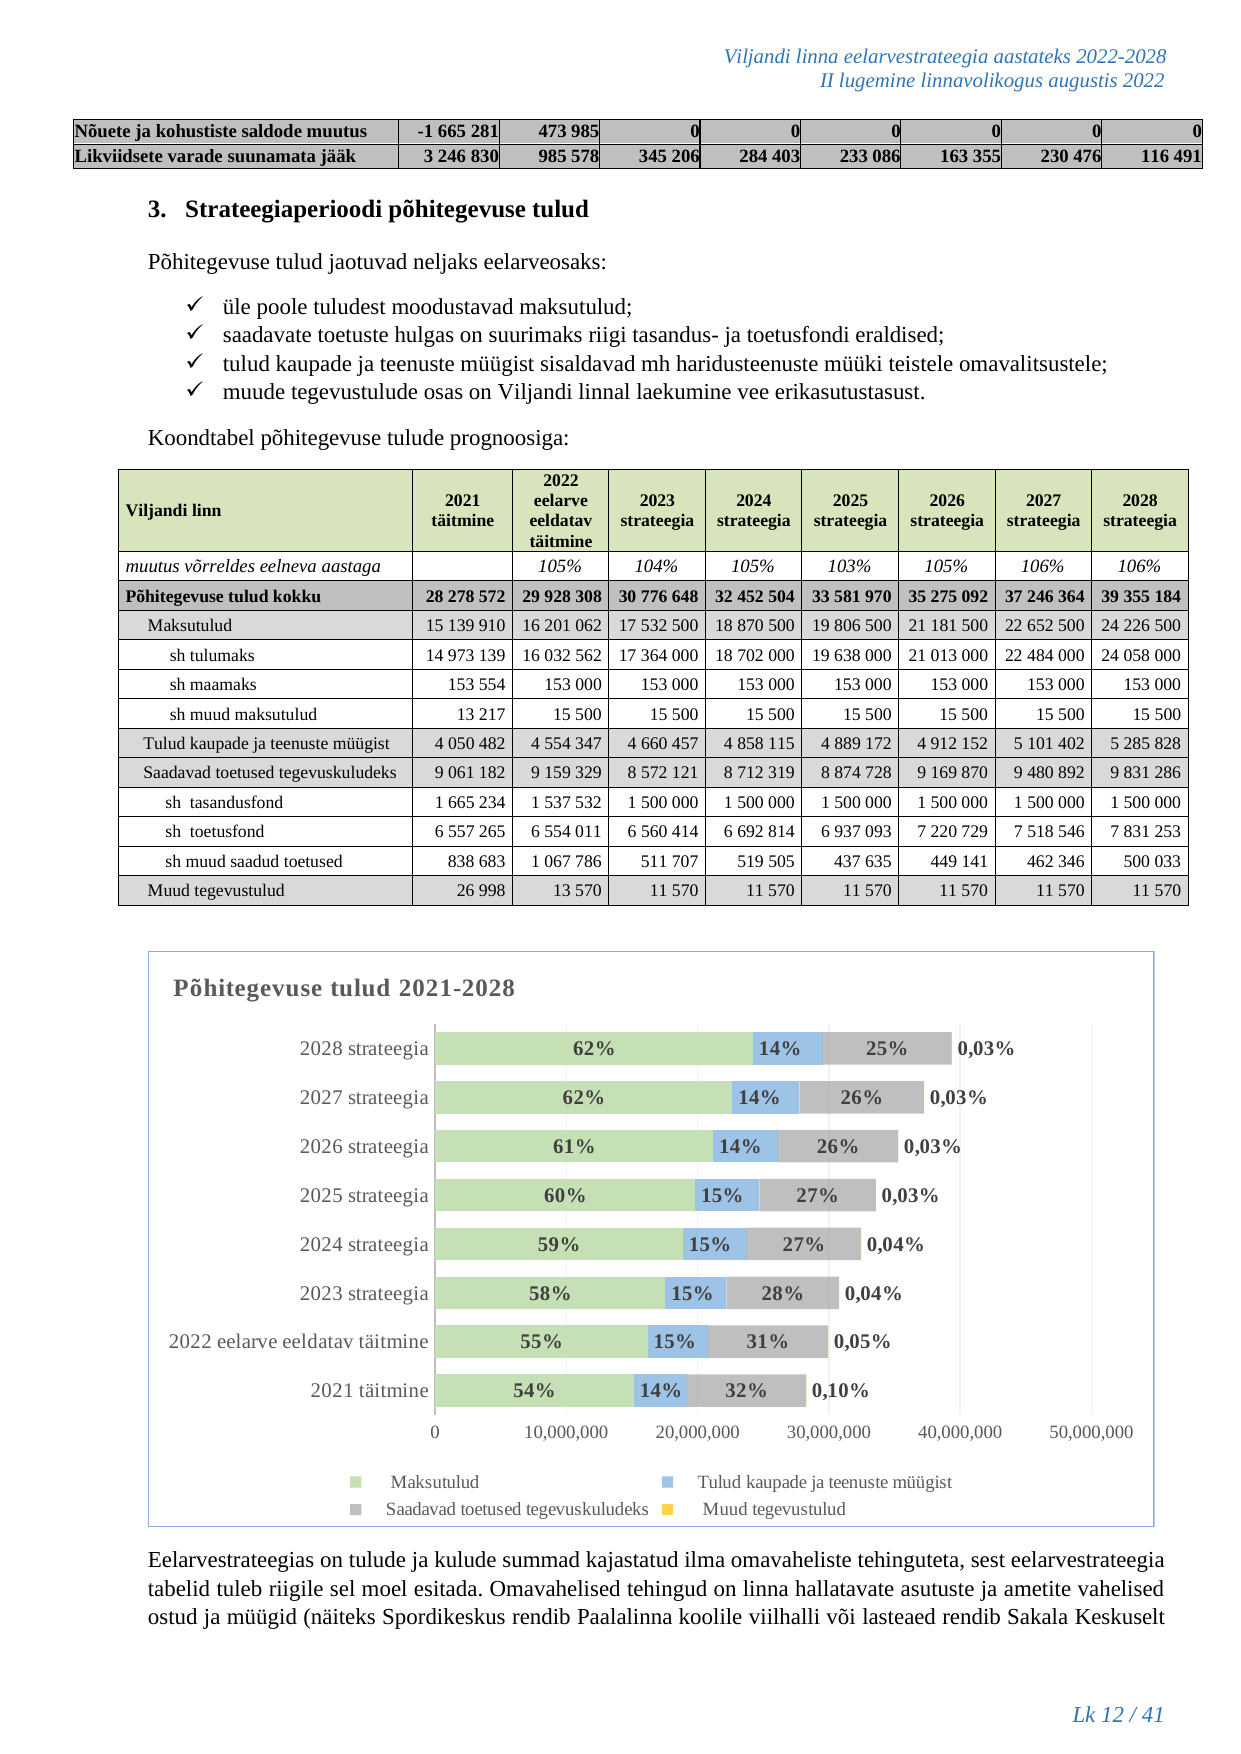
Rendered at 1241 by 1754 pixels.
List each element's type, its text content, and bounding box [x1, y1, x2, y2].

table_cell 17 532 500 [609, 611, 705, 639]
subtitle Strateegiaperioodi põhitegevuse tulud [148, 194, 1167, 223]
table_cell 37 246 364 [996, 581, 1091, 610]
table_cell 24 058 000 [1092, 640, 1188, 669]
table_cell 0 [701, 120, 800, 143]
table_cell 6 560 414 [609, 817, 705, 846]
table_cell 1 500 000 [996, 788, 1091, 816]
table_cell 11 570 [802, 876, 898, 905]
table_cell 30 776 648 [609, 581, 705, 610]
table_cell 449 141 [899, 847, 995, 875]
table_cell 153 000 [1092, 670, 1188, 698]
table_cell 1 067 786 [513, 847, 608, 875]
table_cell 233 086 [801, 145, 900, 168]
table_cell 105% [513, 552, 608, 580]
table_cell 5 285 828 [1092, 729, 1188, 757]
table_cell 7 831 253 [1092, 817, 1188, 846]
table_cell 9 159 329 [513, 758, 608, 787]
table_cell 103% [802, 552, 898, 580]
table_cell 345 206 [600, 145, 699, 168]
table_cell 4 660 457 [609, 729, 705, 757]
table_cell 6 692 814 [706, 817, 801, 846]
list üle poole tuludest moodustavad maksutulud; [185, 293, 1211, 319]
table_cell 11 570 [899, 876, 995, 905]
table_cell Likviidsete varade suunamata jääk [74, 145, 398, 168]
table_cell 15 500 [802, 699, 898, 728]
table_cell 4 050 482 [413, 729, 512, 757]
table_cell [413, 552, 512, 580]
table_cell 1 500 000 [899, 788, 995, 816]
table_cell 105% [899, 552, 995, 580]
table_header 2021 täitmine [413, 470, 512, 551]
table_cell 33 581 970 [802, 581, 898, 610]
list muude tegevustulude osas on Viljandi linnal laekumine vee erikasutustasust. [185, 378, 1211, 405]
table_cell 153 000 [899, 670, 995, 698]
table_cell 5 101 402 [996, 729, 1091, 757]
table_cell 511 707 [609, 847, 705, 875]
text Koondtabel põhitegevuse tulude prognoosiga: [148, 423, 1167, 450]
table_cell 473 985 [500, 120, 599, 143]
table_header 2023 strateegia [609, 470, 705, 551]
table_cell 4 554 347 [513, 729, 608, 757]
table_cell 1 500 000 [706, 788, 801, 816]
table_cell 153 000 [802, 670, 898, 698]
table_cell 21 013 000 [899, 640, 995, 669]
list saadavate toetuste hulgas on suurimaks riigi tasandus- ja toetusfondi eraldised; [185, 322, 1211, 348]
table_cell 0 [1102, 120, 1202, 143]
table_cell 106% [1092, 552, 1188, 580]
table_cell 116 491 [1102, 145, 1202, 168]
table_cell 153 000 [513, 670, 608, 698]
table_cell 153 000 [706, 670, 801, 698]
table_cell 9 061 182 [413, 758, 512, 787]
table_cell 8 874 728 [802, 758, 898, 787]
table_cell 18 702 000 [706, 640, 801, 669]
table_cell 1 500 000 [609, 788, 705, 816]
table_cell 519 505 [706, 847, 801, 875]
table_cell 22 484 000 [996, 640, 1091, 669]
table_cell 105% [706, 552, 801, 580]
table_header 2027 strateegia [996, 470, 1091, 551]
table_header 2022 eelarve eeldatav täitmine [513, 470, 608, 551]
table_cell 9 169 870 [899, 758, 995, 787]
table_cell 11 570 [609, 876, 705, 905]
table_cell 7 518 546 [996, 817, 1091, 846]
table_cell 4 912 152 [899, 729, 995, 757]
list tulud kaupade ja teenuste müügist sisaldavad mh haridusteenuste müüki teistele omavalitsustele; [185, 350, 1211, 376]
table_cell sh maamaks [119, 670, 412, 698]
table_cell 985 578 [500, 145, 599, 168]
table_cell muutus võrreldes eelneva aastaga [119, 552, 412, 580]
table_header 2028 strateegia [1092, 470, 1188, 551]
table_cell 9 480 892 [996, 758, 1091, 787]
table_cell 4 889 172 [802, 729, 898, 757]
table_cell 153 000 [996, 670, 1091, 698]
table_cell 437 635 [802, 847, 898, 875]
table_cell 3 246 830 [399, 145, 499, 168]
table_cell 15 500 [996, 699, 1091, 728]
table_cell 16 201 062 [513, 611, 608, 639]
table_cell 15 500 [899, 699, 995, 728]
table_cell 15 500 [609, 699, 705, 728]
table_cell 163 355 [901, 145, 1001, 168]
table_cell 17 364 000 [609, 640, 705, 669]
table_cell Maksutulud [119, 611, 412, 639]
table_cell 7 220 729 [899, 817, 995, 846]
table_cell 11 570 [706, 876, 801, 905]
table_cell 19 806 500 [802, 611, 898, 639]
table_header 2026 strateegia [899, 470, 995, 551]
table_cell 500 033 [1092, 847, 1188, 875]
table_cell 16 032 562 [513, 640, 608, 669]
table_cell 104% [609, 552, 705, 580]
text Põhitegevuse tulud jaotuvad neljaks eelarveosaks: [148, 248, 1167, 274]
table_cell 29 928 308 [513, 581, 608, 610]
table_cell 15 139 910 [413, 611, 512, 639]
table_cell 15 500 [513, 699, 608, 728]
table_cell 4 858 115 [706, 729, 801, 757]
table_cell 13 570 [513, 876, 608, 905]
table_cell 8 572 121 [609, 758, 705, 787]
table_cell 153 554 [413, 670, 512, 698]
table_cell 14 973 139 [413, 640, 512, 669]
table_cell 21 181 500 [899, 611, 995, 639]
table_cell 26 998 [413, 876, 512, 905]
table_cell 0 [600, 120, 699, 143]
table_cell 1 537 532 [513, 788, 608, 816]
table_cell 1 500 000 [1092, 788, 1188, 816]
table_cell Muud tegevustulud [119, 876, 412, 905]
table_cell 15 500 [1092, 699, 1188, 728]
table_cell 32 452 504 [706, 581, 801, 610]
table_cell 838 683 [413, 847, 512, 875]
table_header Viljandi linn [119, 470, 412, 551]
table_cell Saadavad toetused tegevuskuludeks [119, 758, 412, 787]
table_cell 35 275 092 [899, 581, 995, 610]
table_cell Tulud kaupade ja teenuste müügist [119, 729, 412, 757]
table_cell sh tulumaks [119, 640, 412, 669]
table_cell 22 652 500 [996, 611, 1091, 639]
table_cell sh muud maksutulud [119, 699, 412, 728]
table_cell 13 217 [413, 699, 512, 728]
table_cell sh muud saadud toetused [119, 847, 412, 875]
table_cell 230 476 [1002, 145, 1101, 168]
table_cell -1 665 281 [399, 120, 499, 143]
table_cell Nõuete ja kohustiste saldode muutus [74, 120, 398, 143]
table_cell 11 570 [1092, 876, 1188, 905]
table_cell 6 557 265 [413, 817, 512, 846]
table_cell 0 [1002, 120, 1101, 143]
table_cell sh toetusfond [119, 817, 412, 846]
table_cell 28 278 572 [413, 581, 512, 610]
table_cell 6 937 093 [802, 817, 898, 846]
table_cell 462 346 [996, 847, 1091, 875]
table_cell 0 [901, 120, 1001, 143]
table_cell 106% [996, 552, 1091, 580]
table_cell 6 554 011 [513, 817, 608, 846]
table_cell 284 403 [701, 145, 800, 168]
table_cell sh tasandusfond [119, 788, 412, 816]
table_header 2025 strateegia [802, 470, 898, 551]
table_cell 24 226 500 [1092, 611, 1188, 639]
table_cell 1 665 234 [413, 788, 512, 816]
table_cell 153 000 [609, 670, 705, 698]
table_cell Põhitegevuse tulud kokku [119, 581, 412, 610]
table_cell 0 [801, 120, 900, 143]
table_cell 15 500 [706, 699, 801, 728]
table_header 2024 strateegia [706, 470, 801, 551]
table_cell 11 570 [996, 876, 1091, 905]
table_cell 1 500 000 [802, 788, 898, 816]
table_cell 18 870 500 [706, 611, 801, 639]
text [148, 1546, 1167, 1629]
table_cell 39 355 184 [1092, 581, 1188, 610]
table_cell 8 712 319 [706, 758, 801, 787]
table_cell 19 638 000 [802, 640, 898, 669]
table_cell 9 831 286 [1092, 758, 1188, 787]
